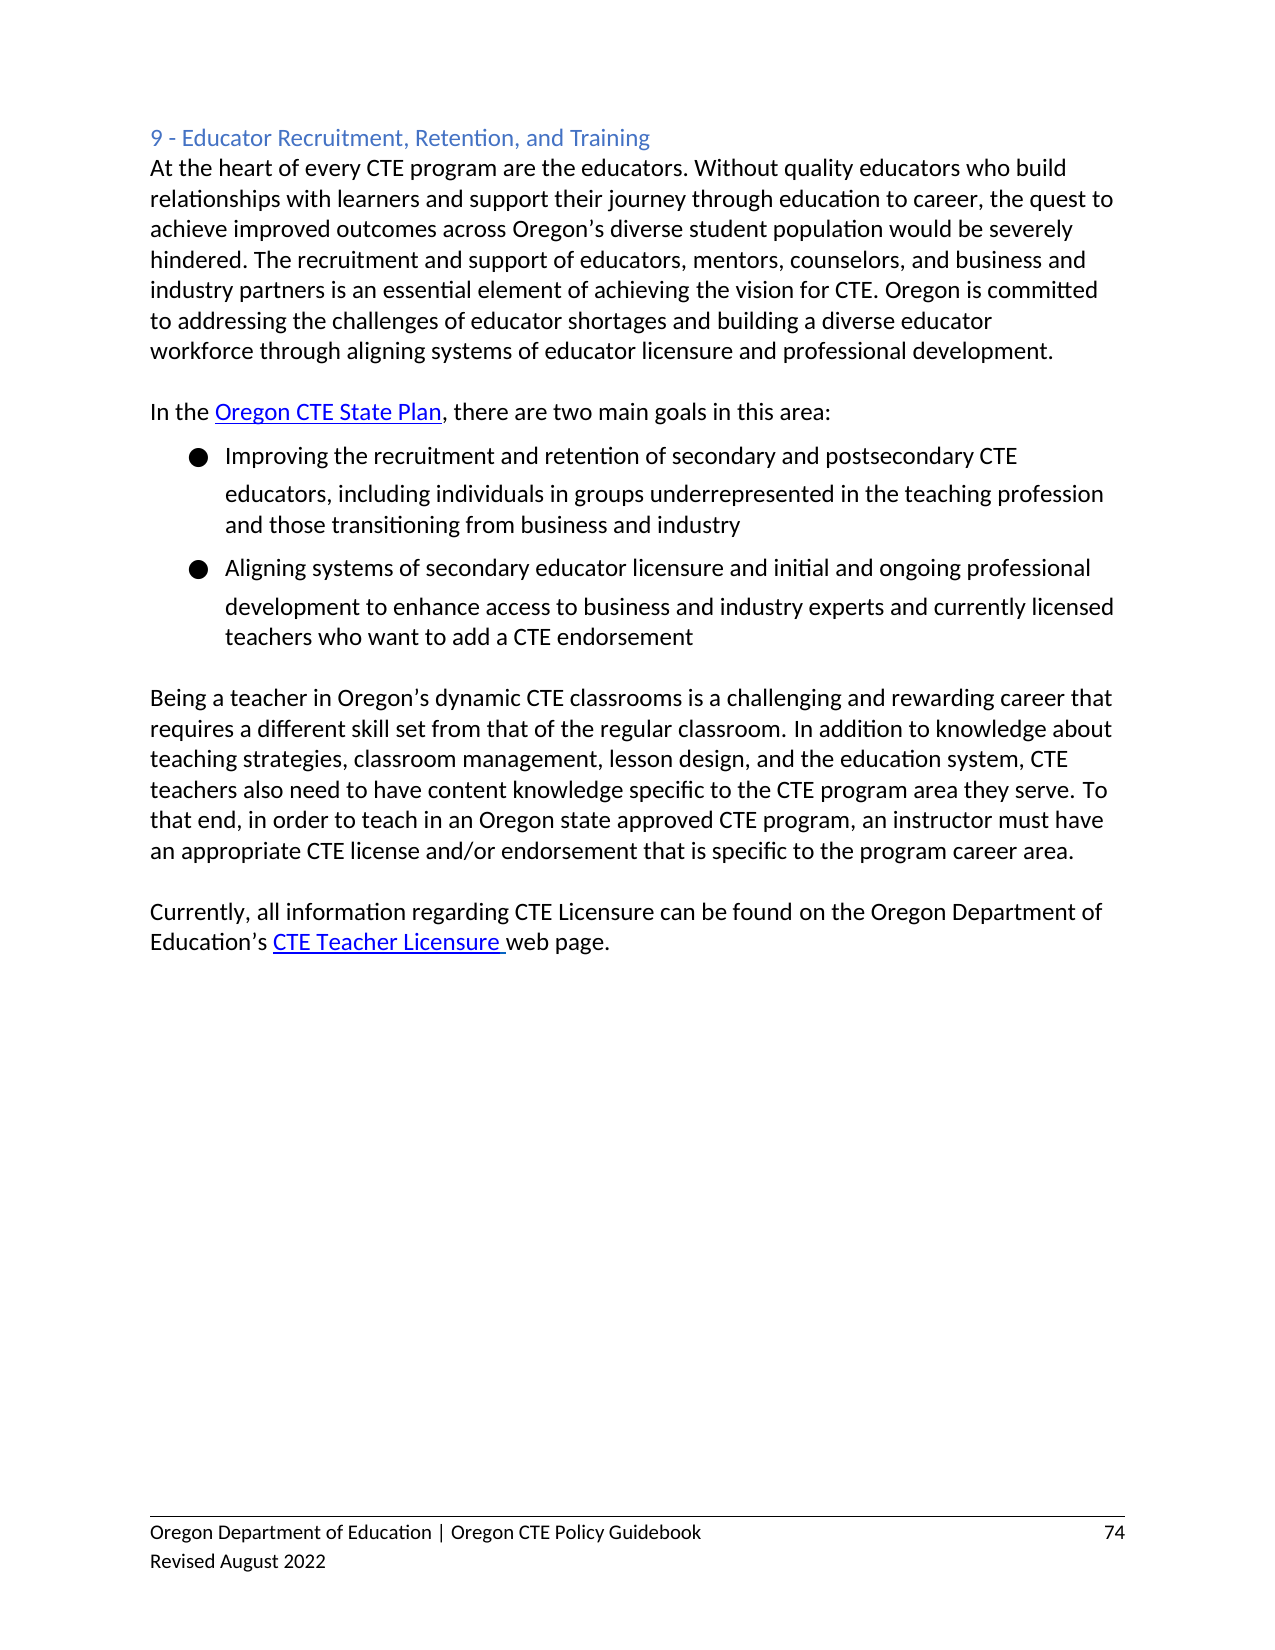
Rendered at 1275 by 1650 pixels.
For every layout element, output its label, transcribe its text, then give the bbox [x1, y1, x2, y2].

text At the heart of every CTE program are the educators. Without quality educators who build relationships with learners and support their journey through education to career, the quest to achieve improved outcomes across Oregon’s diverse student population would be severely hindered. The recruitment and support of educators, mentors, counselors, and business and industry partners is an essential element of achieving the vision for CTE. Oregon is committed to addressing the challenges of educator shortages and building a diverse educator workforce through aligning systems of educator licensure and professional development. [150, 152, 1125, 366]
text In the Oregon CTE State Plan, there are two main goals in this area: [150, 397, 1125, 427]
text 9 - Educator Recruitment, Retention, and Training [150, 122, 1125, 152]
text Being a teacher in Oregon’s dynamic CTE classrooms is a challenging and rewarding career that requires a different skill set from that of the regular classroom. In addition to knowledge about teaching strategies, classroom management, lesson design, and the education system, CTE teachers also need to have content knowledge specific to the CTE program area they serve. To that end, in order to teach in an Oregon state approved CTE program, an instructor must have an appropriate CTE license and/or endorsement that is specific to the program career area. Currently, all information regarding CTE Licensure can be found on the Oregon Department of Education’s CTE Teacher Licensure web page. [150, 682, 1125, 957]
list Aligning systems of secondary educator licensure and initial and ongoing professional development to enhance access to business and industry experts and currently licensed teachers who want to add a CTE endorsement [187, 539, 1125, 652]
list Improving the recruitment and retention of secondary and postsecondary CTE educators, including individuals in groups underrepresented in the teaching profession and those transitioning from business and industry [187, 427, 1125, 539]
